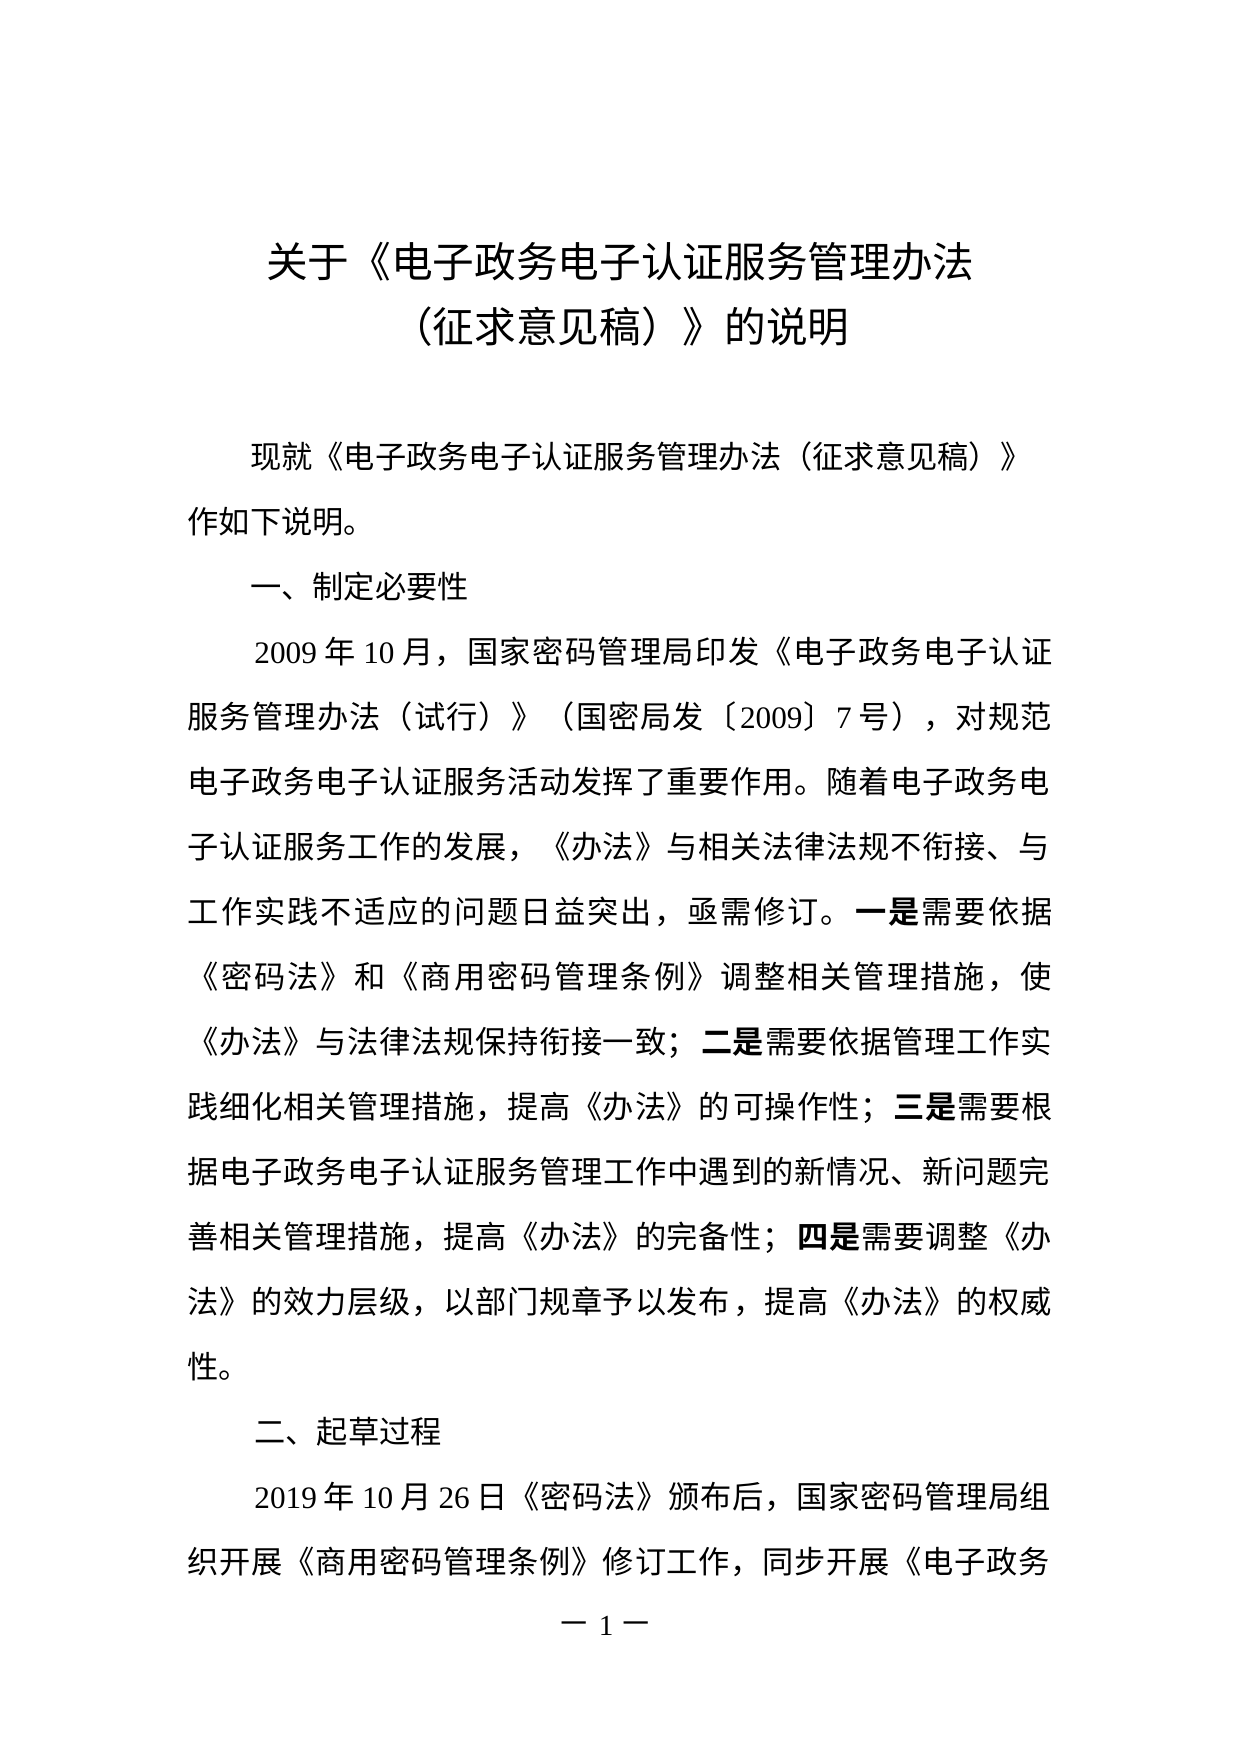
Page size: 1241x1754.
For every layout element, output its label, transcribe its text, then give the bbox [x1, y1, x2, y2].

text 一、制定必要性 [187, 552, 1053, 617]
text 二、起草过程 [187, 1397, 1053, 1462]
text 关于《电子政务电子认证服务管理办法 （征求意见稿）》的说明 [187, 227, 1053, 357]
text 2009年10月，国家密码管理局印发《电子政务电子认证服务管理办法（试行）》（国密局发〔2009〕7号），对规范电子政务电子认证服务活动发挥了重要作用。随着电子政务电子认证服务工作的发展，《办法》与相关法律法规不衔接、与工作实践不适应的问题日益突出，亟需修订。一是需要依据《密码法》和《商用密码管理条例》调整相关管理措施，使《办法》与法律法规保持衔接一致；二是需要依据管理工作实践细化相关管理措施，提高《办法》的可操作性；三是需要根据电子政务电子认证服务管理工作中遇到的新情况、新问题完善相关管理措施，提高《办法》的完备性；四是需要调整《办法》的效力层级，以部门规章予以发布，提高《办法》的权威性。 [187, 617, 1053, 1397]
text 现就《电子政务电子认证服务管理办法（征求意见稿）》作如下说明。 [187, 422, 1053, 552]
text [187, 1462, 1053, 1592]
